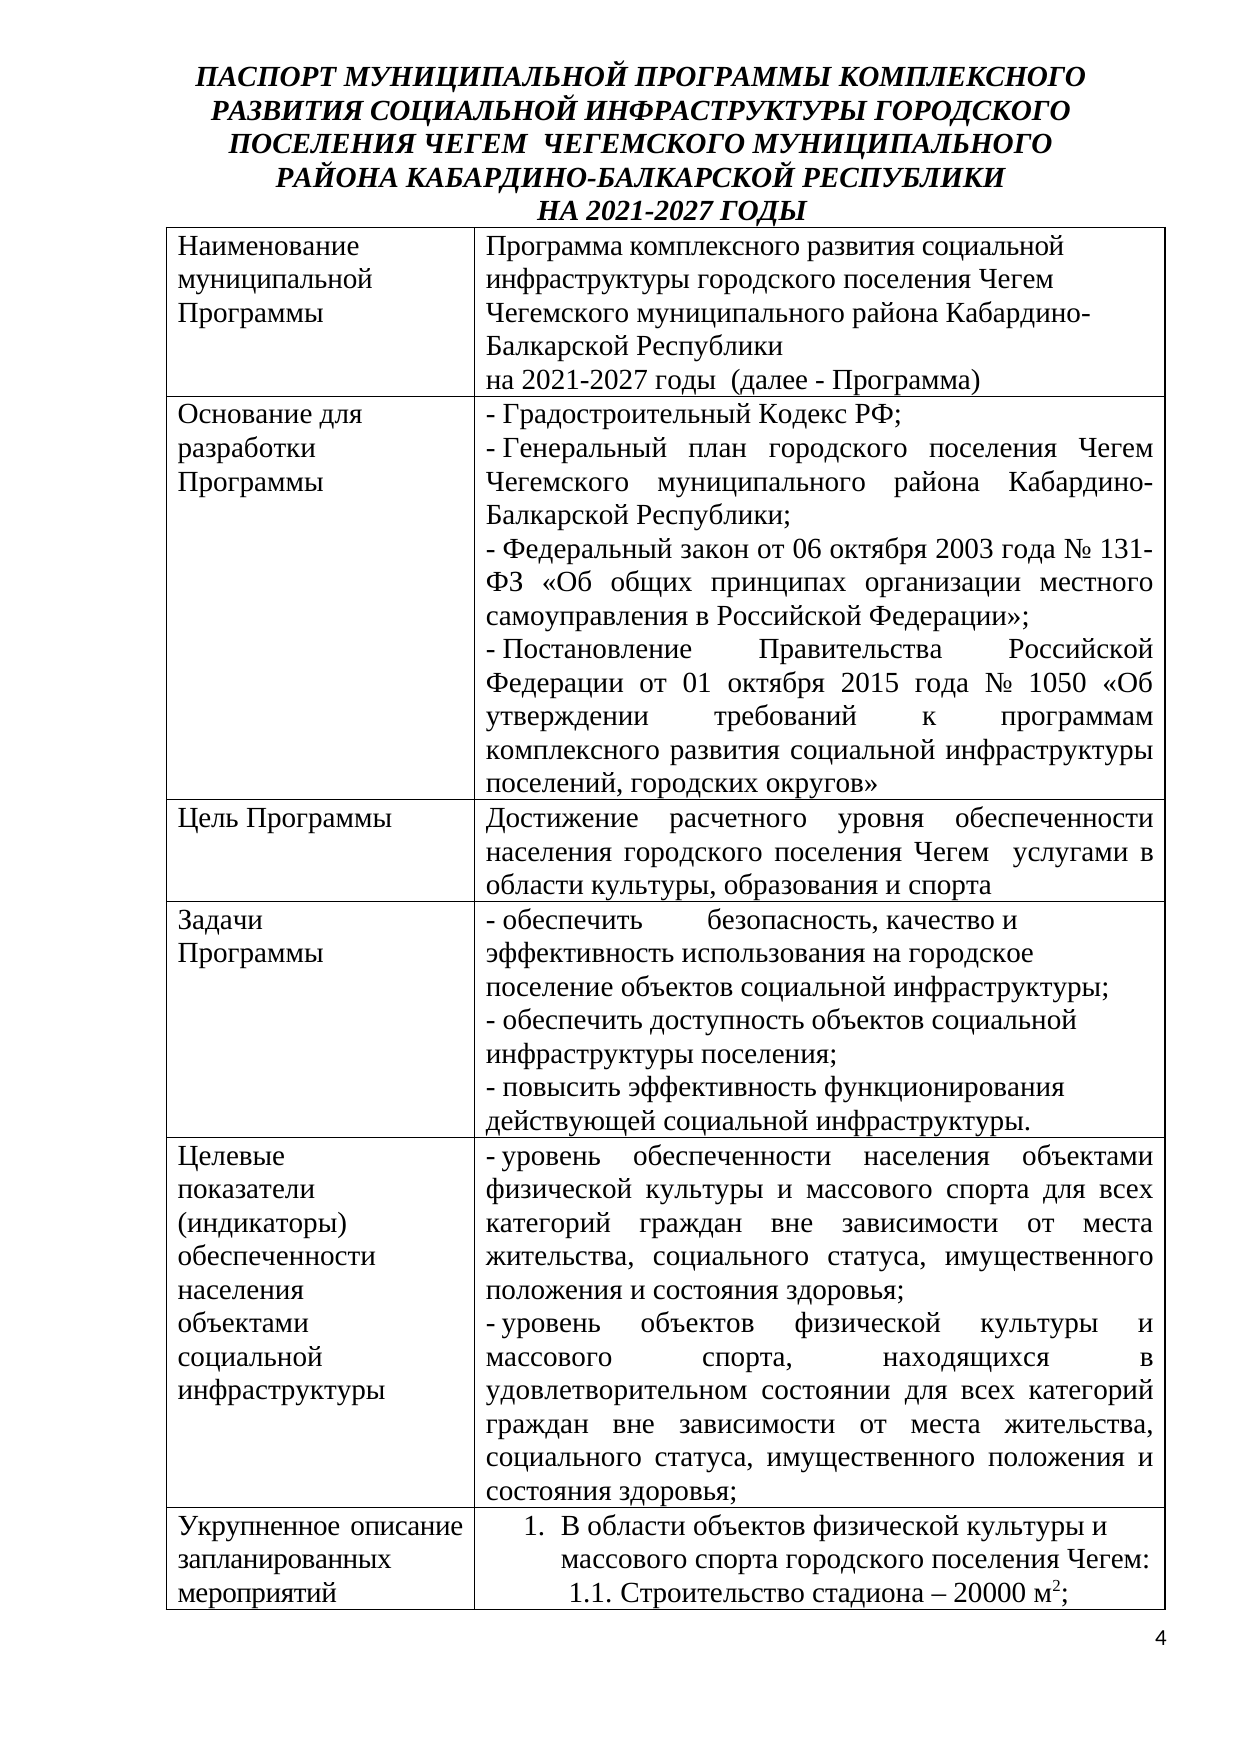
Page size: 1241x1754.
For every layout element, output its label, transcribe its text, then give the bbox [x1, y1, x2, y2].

table_cell Задачи Программы [167, 902, 474, 1137]
table_header Программа комплексного развития социальной инфраструктуры городского поселения Чегем Чегемского муниципального района Кабардино-Балкарской Республики на 2021-2027 годы (далее - Программа) [475, 228, 1164, 396]
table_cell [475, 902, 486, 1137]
table_cell - уровень обеспеченности населения объектами физической культуры и массового спорта для всех категорий граждан вне зависимости от места жительства, социального статуса, имущественного положения и состояния здоровья; - уровень объектов физической культуры и массового спорта, находящихся в удовлетворительном состоянии для всех категорий граждан вне зависимости от места жительства, социального статуса, имущественного положения и состояния здоровья; [475, 1138, 1164, 1507]
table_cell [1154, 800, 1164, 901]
table_header Наименование муниципальной Программы [167, 228, 474, 396]
table_cell Целевые показатели (индикаторы) обеспеченности населения объектами социальной инфраструктуры [167, 1138, 474, 1507]
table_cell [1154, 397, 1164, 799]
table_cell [167, 1508, 474, 1609]
table_cell Основание для разработки Программы [167, 397, 474, 799]
table_cell Цель Программы [167, 800, 474, 901]
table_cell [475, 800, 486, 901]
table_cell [475, 1508, 1164, 1609]
text ПАСПОРТ МУНИЦИПАЛЬНОЙ ПРОГРАММЫ КОМПЛЕКСНОГО РАЗВИТИЯ СОЦИАЛЬНОЙ ИНФРАСТРУКТУРЫ Городского поселения Чегем Чегемского муниципального района Кабардино-Балкарской Республики [177, 59, 1104, 193]
text НА 2021-2027 ГОДЫ [177, 193, 1166, 227]
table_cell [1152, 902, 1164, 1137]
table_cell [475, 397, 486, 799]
